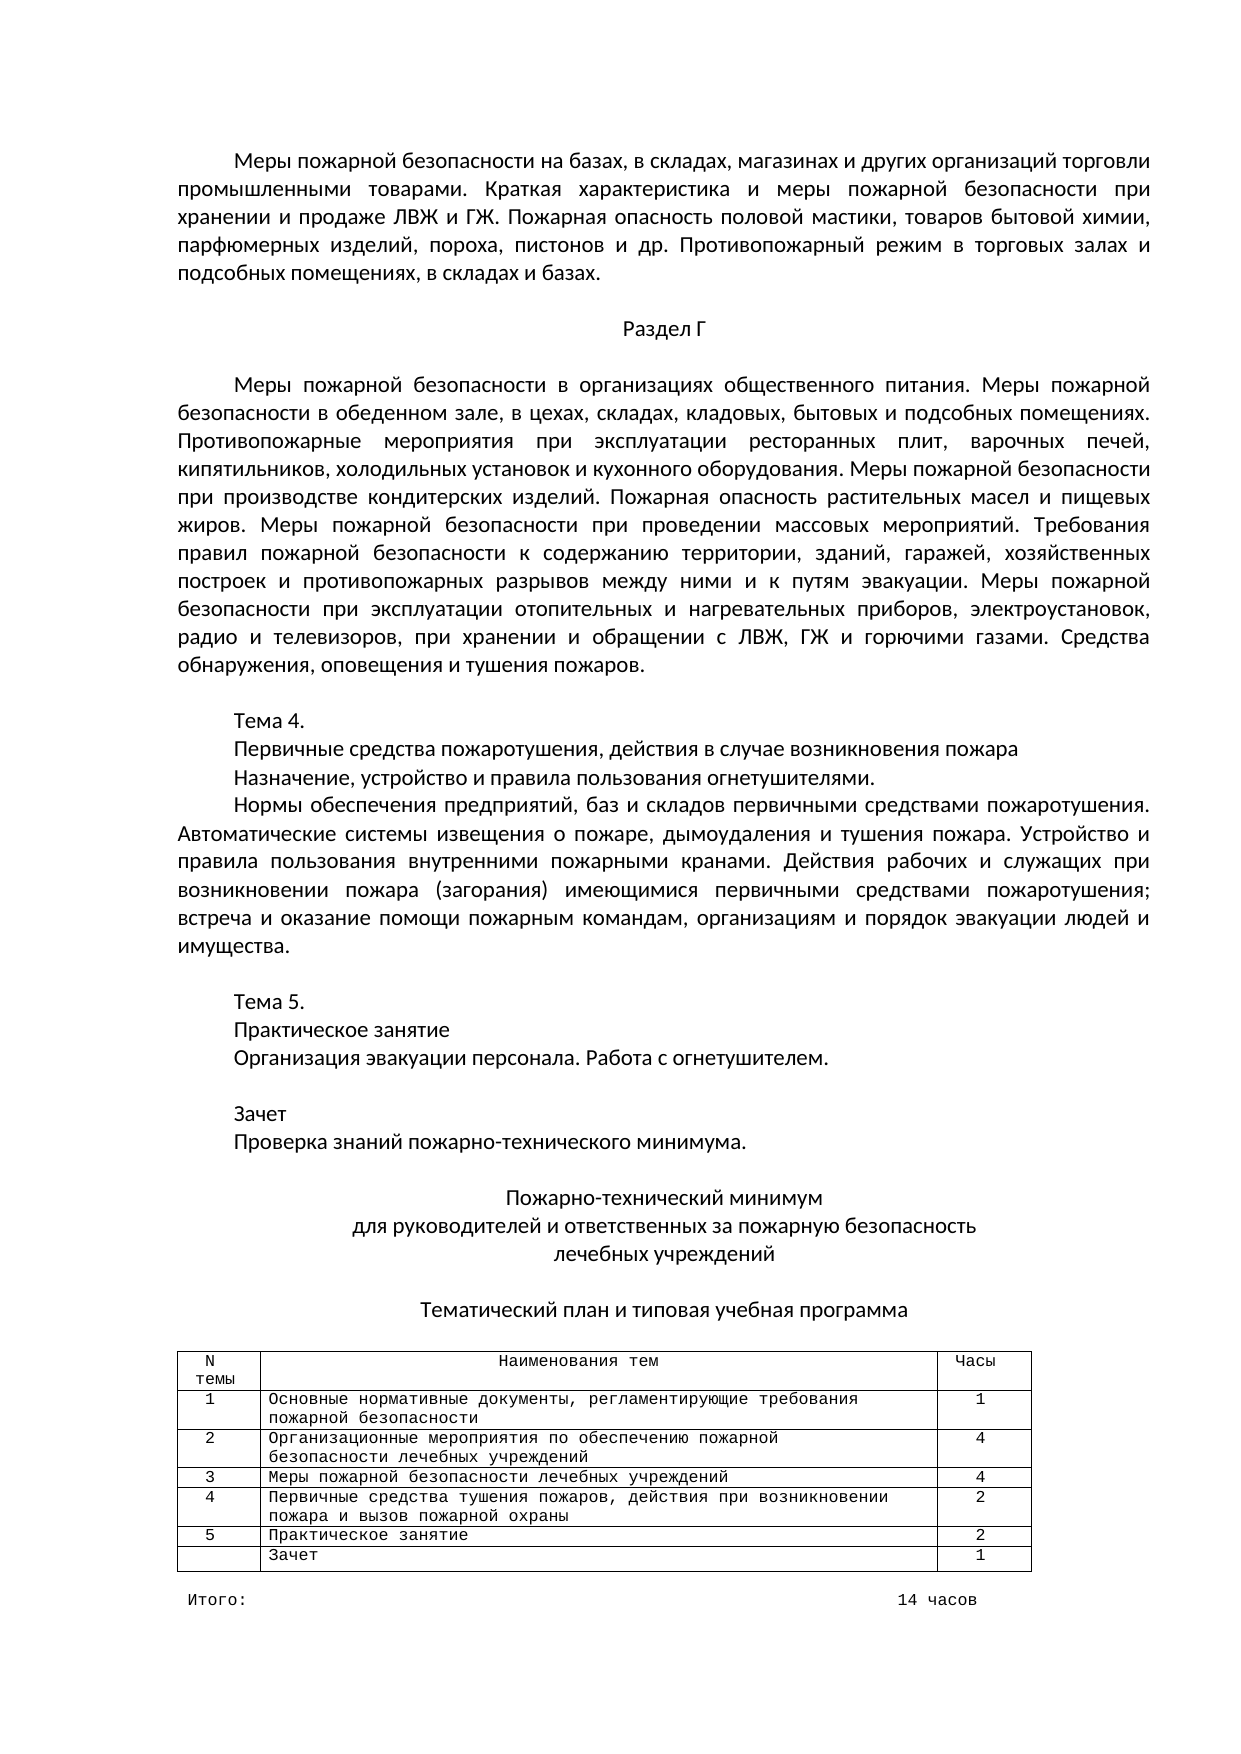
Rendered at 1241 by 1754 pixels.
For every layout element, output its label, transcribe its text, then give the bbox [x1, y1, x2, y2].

table_cell Зачет [261, 1547, 937, 1571]
text Раздел Г [177, 314, 1152, 342]
table_cell [178, 1547, 260, 1571]
table_cell 5 [178, 1527, 260, 1546]
table_cell 2 [938, 1488, 1031, 1526]
text Проверка знаний пожарно-технического минимума. [177, 1127, 1152, 1155]
text Зачет [177, 1099, 1152, 1127]
table_header N темы [178, 1352, 260, 1390]
table_cell 4 [938, 1468, 1031, 1487]
text Первичные средства пожаротушения, действия в случае возникновения пожара [177, 734, 1152, 763]
table_cell Практическое занятие [261, 1527, 937, 1546]
table_cell 1 [178, 1391, 260, 1428]
table_cell 4 [938, 1430, 1031, 1467]
table_header Часы [938, 1352, 1031, 1390]
table_cell Организационные мероприятия по обеспечению пожарной безопасности лечебных учреждений [261, 1430, 937, 1467]
text Тема 4. [177, 707, 1152, 734]
text для руководителей и ответственных за пожарную безопасность [177, 1211, 1152, 1239]
table_cell 4 [178, 1488, 260, 1526]
table_cell 1 [938, 1391, 1031, 1428]
table_cell 2 [938, 1527, 1031, 1546]
text Организация эвакуации персонала. Работа с огнетушителем. [177, 1043, 1152, 1071]
text Тематический план и типовая учебная программа [177, 1295, 1152, 1323]
text лечебных учреждений [177, 1239, 1152, 1267]
text Меры пожарной безопасности в организациях общественного питания. Меры пожарной безопасности в обеденном зале, в цехах, складах, кладовых, бытовых и подсобных помещениях. Противопожарные мероприятия при эксплуатации ресторанных плит, варочных печей, кипятильников, холодильных установок и кухонного оборудования. Меры пожарной безопасности при производстве кондитерских изделий. Пожарная опасность растительных масел и пищевых жиров. Меры пожарной безопасности при проведении массовых мероприятий. Требования правил пожарной безопасности к содержанию территории, зданий, гаражей, хозяйственных построек и противопожарных разрывов между ними и к путям эвакуации. Меры пожарной безопасности при эксплуатации отопительных и нагревательных приборов, электроустановок, радио и телевизоров, при хранении и обращении с ЛВЖ, ГЖ и горючими газами. Средства обнаружения, оповещения и тушения пожаров. [177, 370, 1152, 678]
text Тема 5. [177, 987, 1152, 1015]
table_cell 2 [178, 1430, 260, 1467]
text Итого: 14 часов [177, 1592, 1152, 1611]
text Практическое занятие [177, 1015, 1152, 1043]
table_cell 1 [938, 1547, 1031, 1571]
text Назначение, устройство и правила пользования огнетушителями. [177, 763, 1152, 791]
table_header Наименования тем [261, 1352, 937, 1390]
text Меры пожарной безопасности на базах, в складах, магазинах и других организаций торговли промышленными товарами. Краткая характеристика и меры пожарной безопасности при хранении и продаже ЛВЖ и ГЖ. Пожарная опасность половой мастики, товаров бытовой химии, парфюмерных изделий, пороха, пистонов и др. Противопожарный режим в торговых залах и подсобных помещениях, в складах и базах. [177, 146, 1152, 286]
table_cell 3 [178, 1468, 260, 1487]
table_cell Первичные средства тушения пожаров, действия при возникновении пожара и вызов пожарной охраны [261, 1488, 937, 1526]
table_cell Меры пожарной безопасности лечебных учреждений [261, 1468, 937, 1487]
text Пожарно-технический минимум [177, 1183, 1152, 1211]
text Нормы обеспечения предприятий, баз и складов первичными средствами пожаротушения. Автоматические системы извещения о пожаре, дымоудаления и тушения пожара. Устройство и правила пользования внутренними пожарными кранами. Действия рабочих и служащих при возникновении пожара (загорания) имеющимися первичными средствами пожаротушения; встреча и оказание помощи пожарным командам, организациям и порядок эвакуации людей и имущества. [177, 791, 1152, 959]
table_cell Основные нормативные документы, регламентирующие требования пожарной безопасности [261, 1391, 937, 1428]
